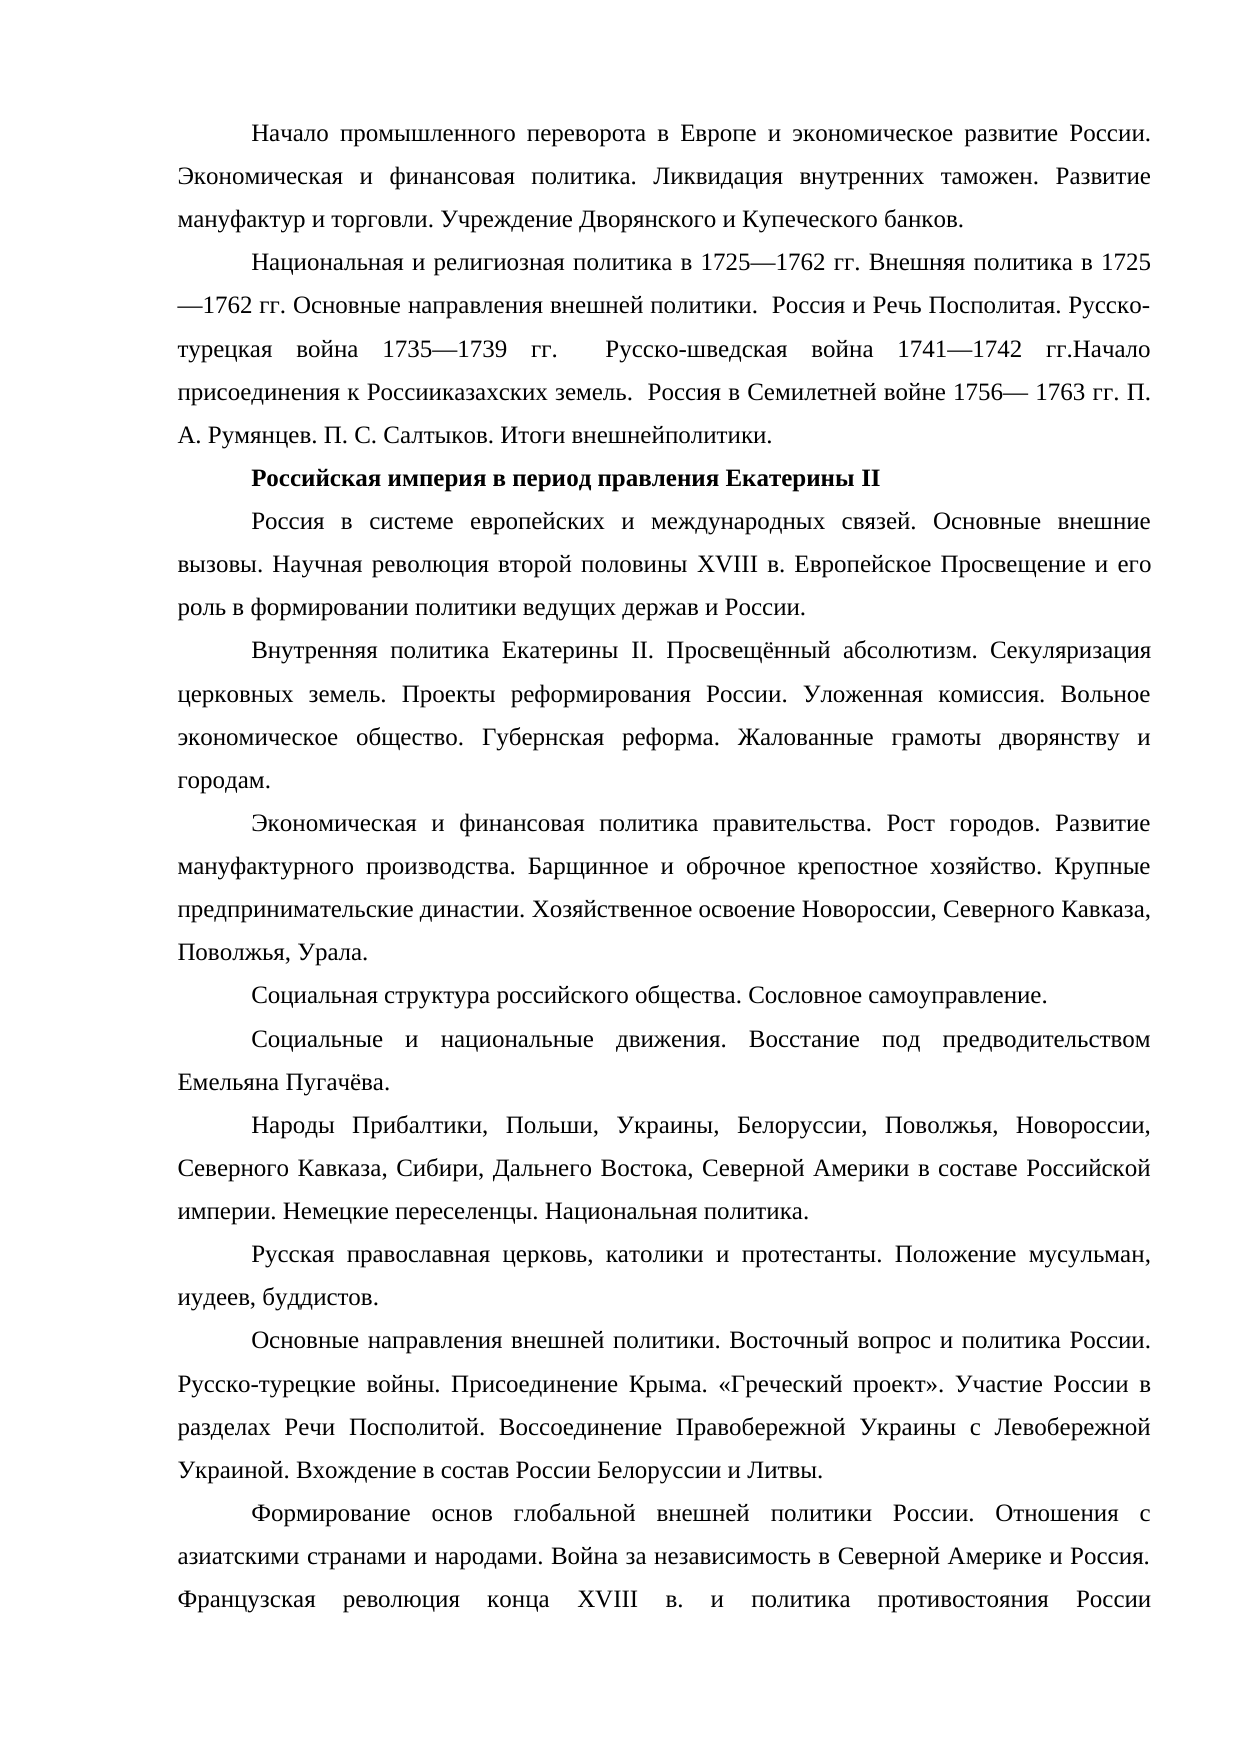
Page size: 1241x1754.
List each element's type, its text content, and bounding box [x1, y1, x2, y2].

text Основные направления внешней политики. Восточный вопрос и политика России. Русско-турецкие войны. Присоединение Крыма. «Греческий проект». Участие России в разделах Речи Посполитой. Воссоединение Правобережной Украины с Левобережной Украиной. Вхождение в состав России Белоруссии и Литвы. [177, 1326, 1152, 1484]
text Национальная и религиозная политика в 1725—1762 гг. Внешняя политика в 1725—1762 гг. Основные направления внешней политики. Россия и Речь Посполитая. Русско-турецкая война 1735—1739 гг. Русско-шведская война 1741—1742 гг.Начало присоединения к Россииказахских земель. Россия в Семилетней войне 1756— 1763 гг. П. А. Румянцев. П. С. Салтыков. Итоги внешнейполитики. [177, 247, 1152, 449]
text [177, 1498, 1152, 1613]
text Внутренняя политика Екатерины II. Просвещённый абсолютизм. Секуляризация церковных земель. Проекты реформирования России. Уложенная комиссия. Вольное экономическое общество. Губернская реформа. Жалованные грамоты дворянству и городам. [177, 636, 1152, 794]
text Социальные и национальные движения. Восстание под предводительством Емельяна Пугачёва. [177, 1024, 1152, 1096]
text Народы Прибалтики, Польши, Украины, Белоруссии, Поволжья, Новороссии, Северного Кавказа, Сибири, Дальнего Востока, Северной Америки в составе Российской империи. Немецкие переселенцы. Национальная политика. [177, 1110, 1152, 1225]
text Начало промышленного переворота в Европе и экономическое развитие России. Экономическая и финансовая политика. Ликвидация внутренних таможен. Развитие мануфактур и торговли. Учреждение Дворянского и Купеческого банков. [177, 118, 1152, 233]
text Россия в системе европейских и международных связей. Основные внешние вызовы. Научная революция второй половины XVIII в. Европейское Просвещение и его роль в формировании политики ведущих держав и России. [177, 506, 1152, 621]
text Российская империя в период правления Екатерины II [177, 463, 1152, 492]
text Экономическая и финансовая политика правительства. Рост городов. Развитие мануфактурного производства. Барщинное и оброчное крепостное хозяйство. Крупные предпринимательские династии. Хозяйственное освоение Новороссии, Северного Кавказа, Поволжья, Урала. [177, 808, 1152, 966]
text Социальная структура российского общества. Сословное самоуправление. [177, 981, 1152, 1009]
text Русская православная церковь, католики и протестанты. Положение мусульман, иудеев, буддистов. [177, 1239, 1152, 1311]
